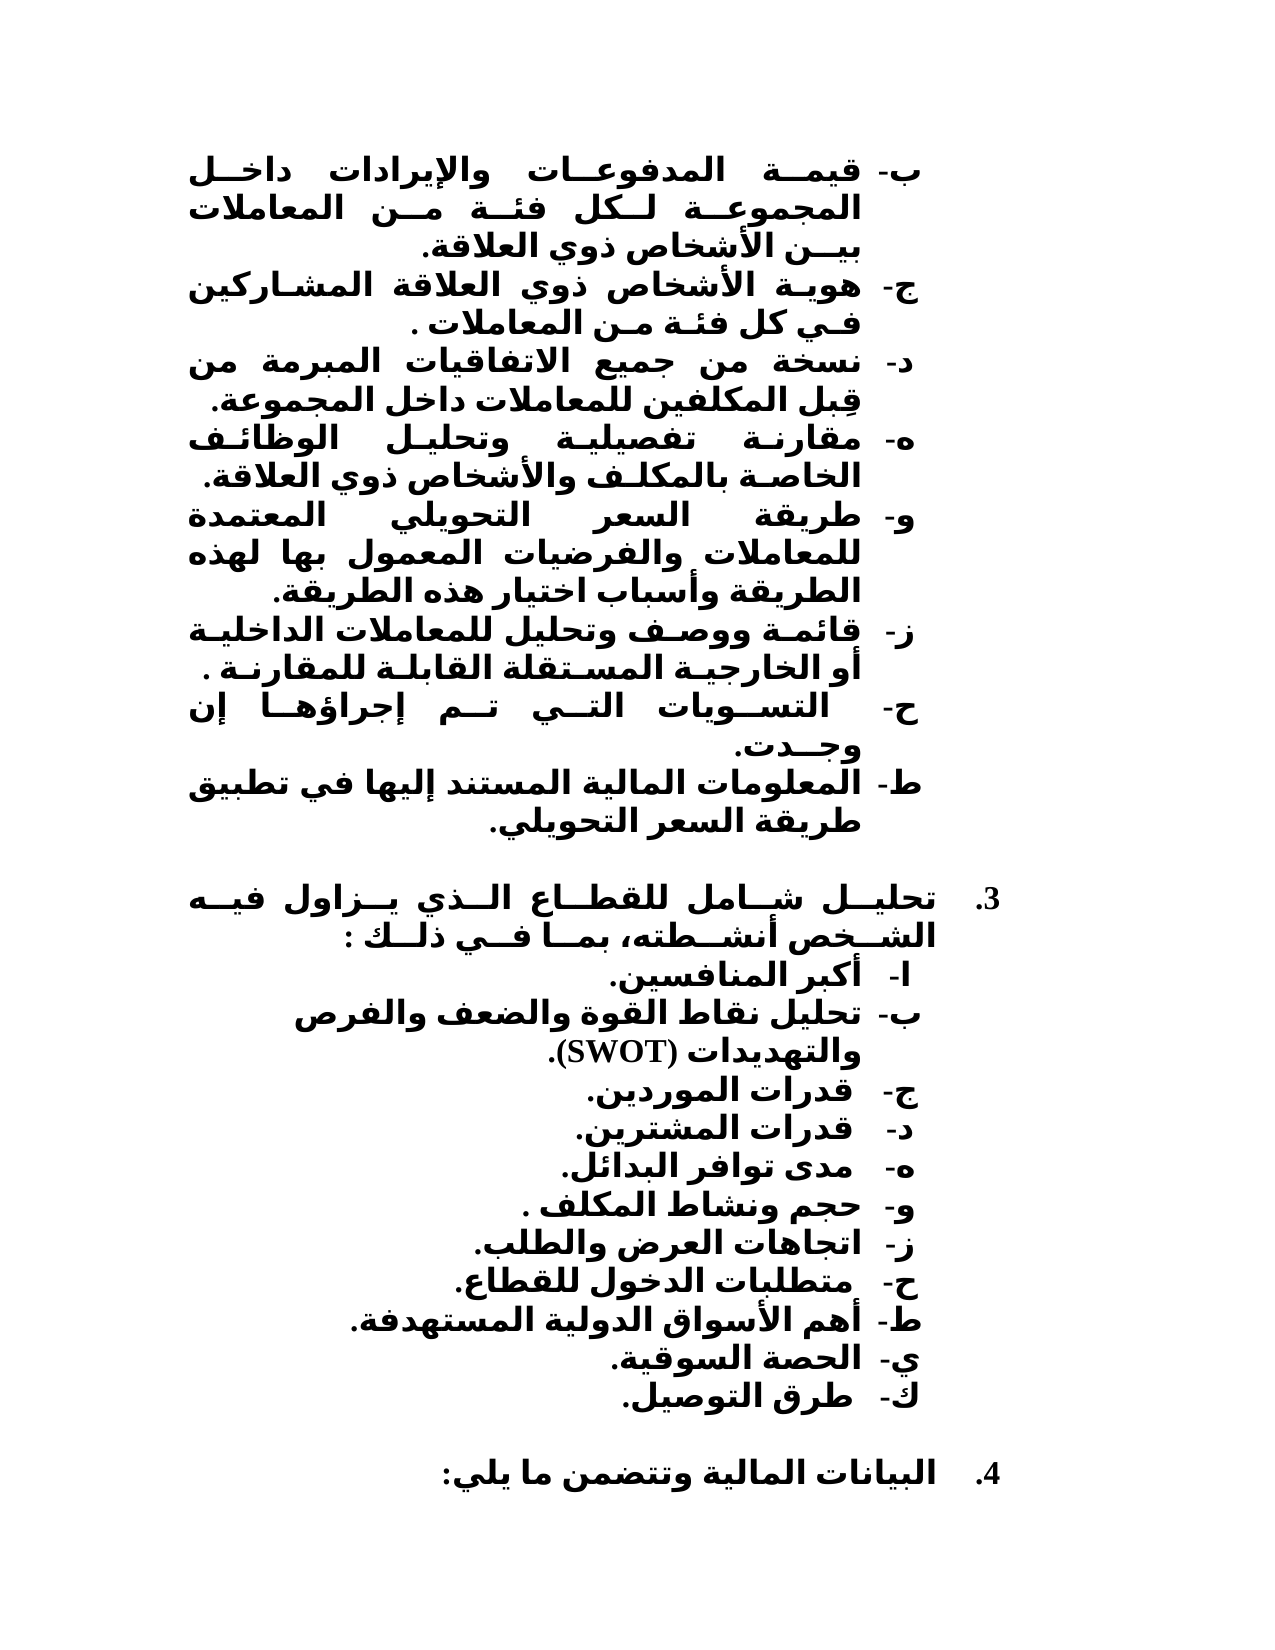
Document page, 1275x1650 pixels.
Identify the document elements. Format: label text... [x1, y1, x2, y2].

list طرق التوصيل. [187, 1377, 900, 1415]
list تحليل نقاط القوة والضعف والفرص والتهديدات (SWOT). [187, 993, 900, 1070]
list قدرات المشترين. [187, 1108, 900, 1147]
list مقارنـة تفصيليـة وتحليـل الوظائـف الخاصـة بالمكلـف والأشخاص ذوي العلاقة. [187, 418, 900, 495]
list المعلومات المالية المستند إليها في تطبيق طريقة السعر التحويلي. [187, 763, 900, 840]
list أهم الأسواق الدولية المستهدفة. [187, 1300, 900, 1338]
list التســويات التــي تــم إجراؤهــا إن وجــدت. [187, 687, 900, 763]
list طريقة السعر التحويلي المعتمدة للمعاملات والفرضيات المعمول بها لهذه الطريقة وأسباب اختيار هذه الطريقة. [187, 495, 900, 610]
list قدرات الموردين. [187, 1070, 900, 1108]
list حجم ونشاط المكلف . [187, 1185, 900, 1223]
list متطلبات الدخول للقطاع. [187, 1262, 900, 1300]
list الحصة السوقية. [187, 1338, 900, 1377]
list تحليــل شــامل للقطــاع الــذي يــزاول فيــه الشــخص أنشــطته، بمــا فــي ذلــك : [187, 878, 975, 955]
list هويـة الأشخاص ذوي العلاقة المشـاركين فـي كل فئـة مـن المعاملات . [187, 265, 900, 342]
list أكبر المنافسين. [187, 955, 900, 993]
list قيمــة المدفوعــات والإيرادات داخــل المجموعــة لــكل فئــة مــن المعاملات بيــن الأشخاص ذوي العلاقة. [187, 150, 900, 265]
list اتجاهات العرض والطلب. [187, 1223, 900, 1262]
list نسخة من جميع الاتفاقيات المبرمة من قِبل المكلفين للمعاملات داخل المجموعة. [187, 342, 900, 418]
list قائمـة ووصـف وتحليل للمعاملات الداخليـة أو الخارجيـة المسـتقلة القابلـة للمقارنـة . [187, 610, 900, 687]
list مدى توافر البدائل. [187, 1147, 900, 1185]
list البيانات المالية وتتضمن ما يلي: [187, 1453, 975, 1492]
